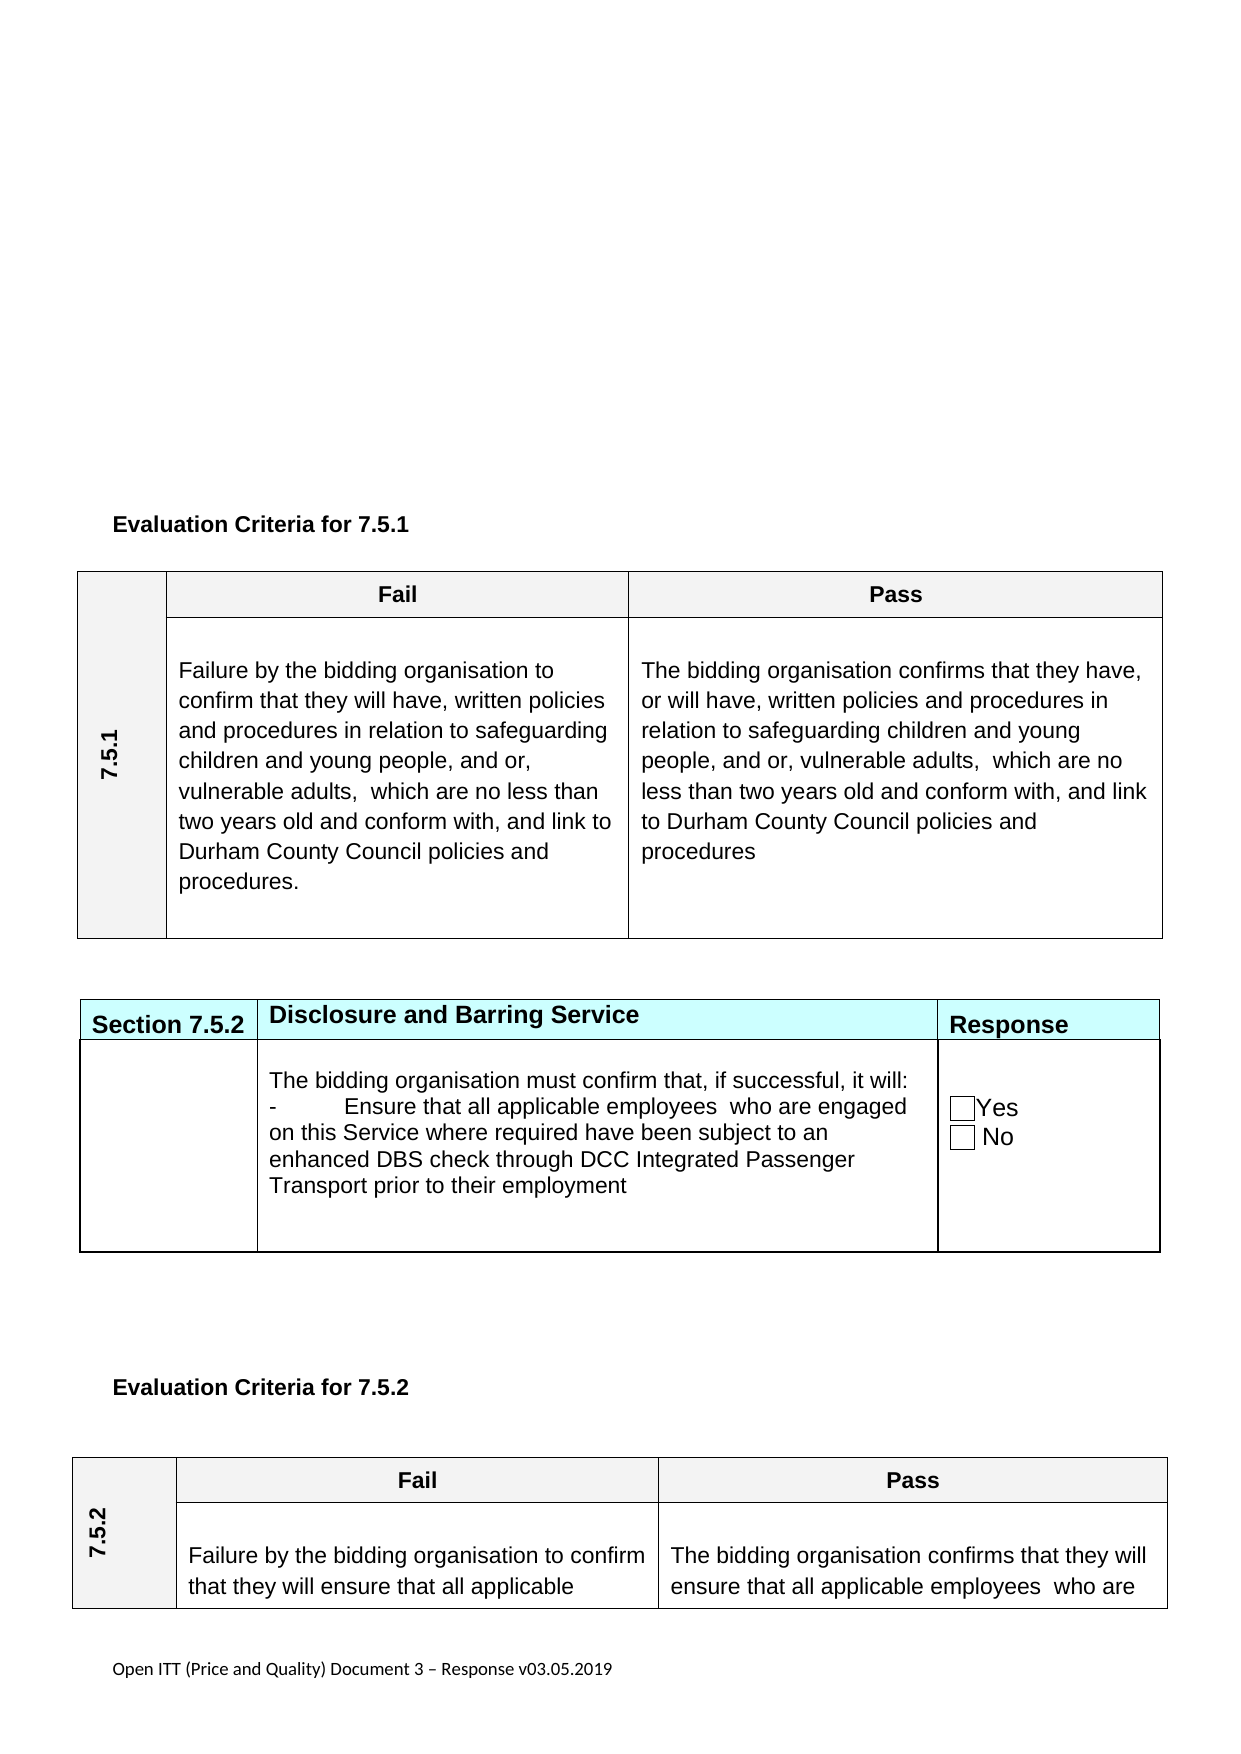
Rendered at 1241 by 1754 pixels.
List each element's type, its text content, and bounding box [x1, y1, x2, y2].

table_cell The bidding organisation must confirm that, if successful, it will: - Ensure that all applicable employees who are engaged on this Service where required have been subject to an enhanced DBS check through DCC Integrated Passenger Transport prior to their employment [258, 1040, 937, 1251]
table_header Response [938, 1000, 1159, 1039]
table_cell Failure by the bidding organisation to confirm that they will have, written policies and procedures in relation to safeguarding children and young people, and or, vulnerable adults, which are no less than two years old and conform with, and link to Durham County Council policies and procedures. [167, 618, 628, 938]
table_cell [81, 1040, 257, 1251]
table_header 7.5.1 [78, 572, 166, 938]
table_header 7.5.2 [73, 1458, 176, 1608]
table_header Section 7.5.2 [81, 1000, 257, 1039]
table_header Fail [177, 1458, 658, 1502]
table_header Pass [629, 572, 1162, 617]
text Evaluation Criteria for 7.5.1 [112, 511, 1128, 537]
text Evaluation Criteria for 7.5.2 [112, 1374, 1128, 1400]
table_header Pass [659, 1458, 1167, 1502]
table_header Disclosure and Barring Service [258, 1000, 937, 1039]
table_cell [659, 1503, 1167, 1608]
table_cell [177, 1503, 658, 1608]
table_cell The bidding organisation confirms that they have, or will have, written policies and procedures in relation to safeguarding children and young people, and or, vulnerable adults, which are no less than two years old and conform with, and link to Durham County Council policies and procedures [629, 618, 1162, 938]
table_cell Yes No [939, 1040, 1159, 1251]
table_header Fail [167, 572, 628, 617]
